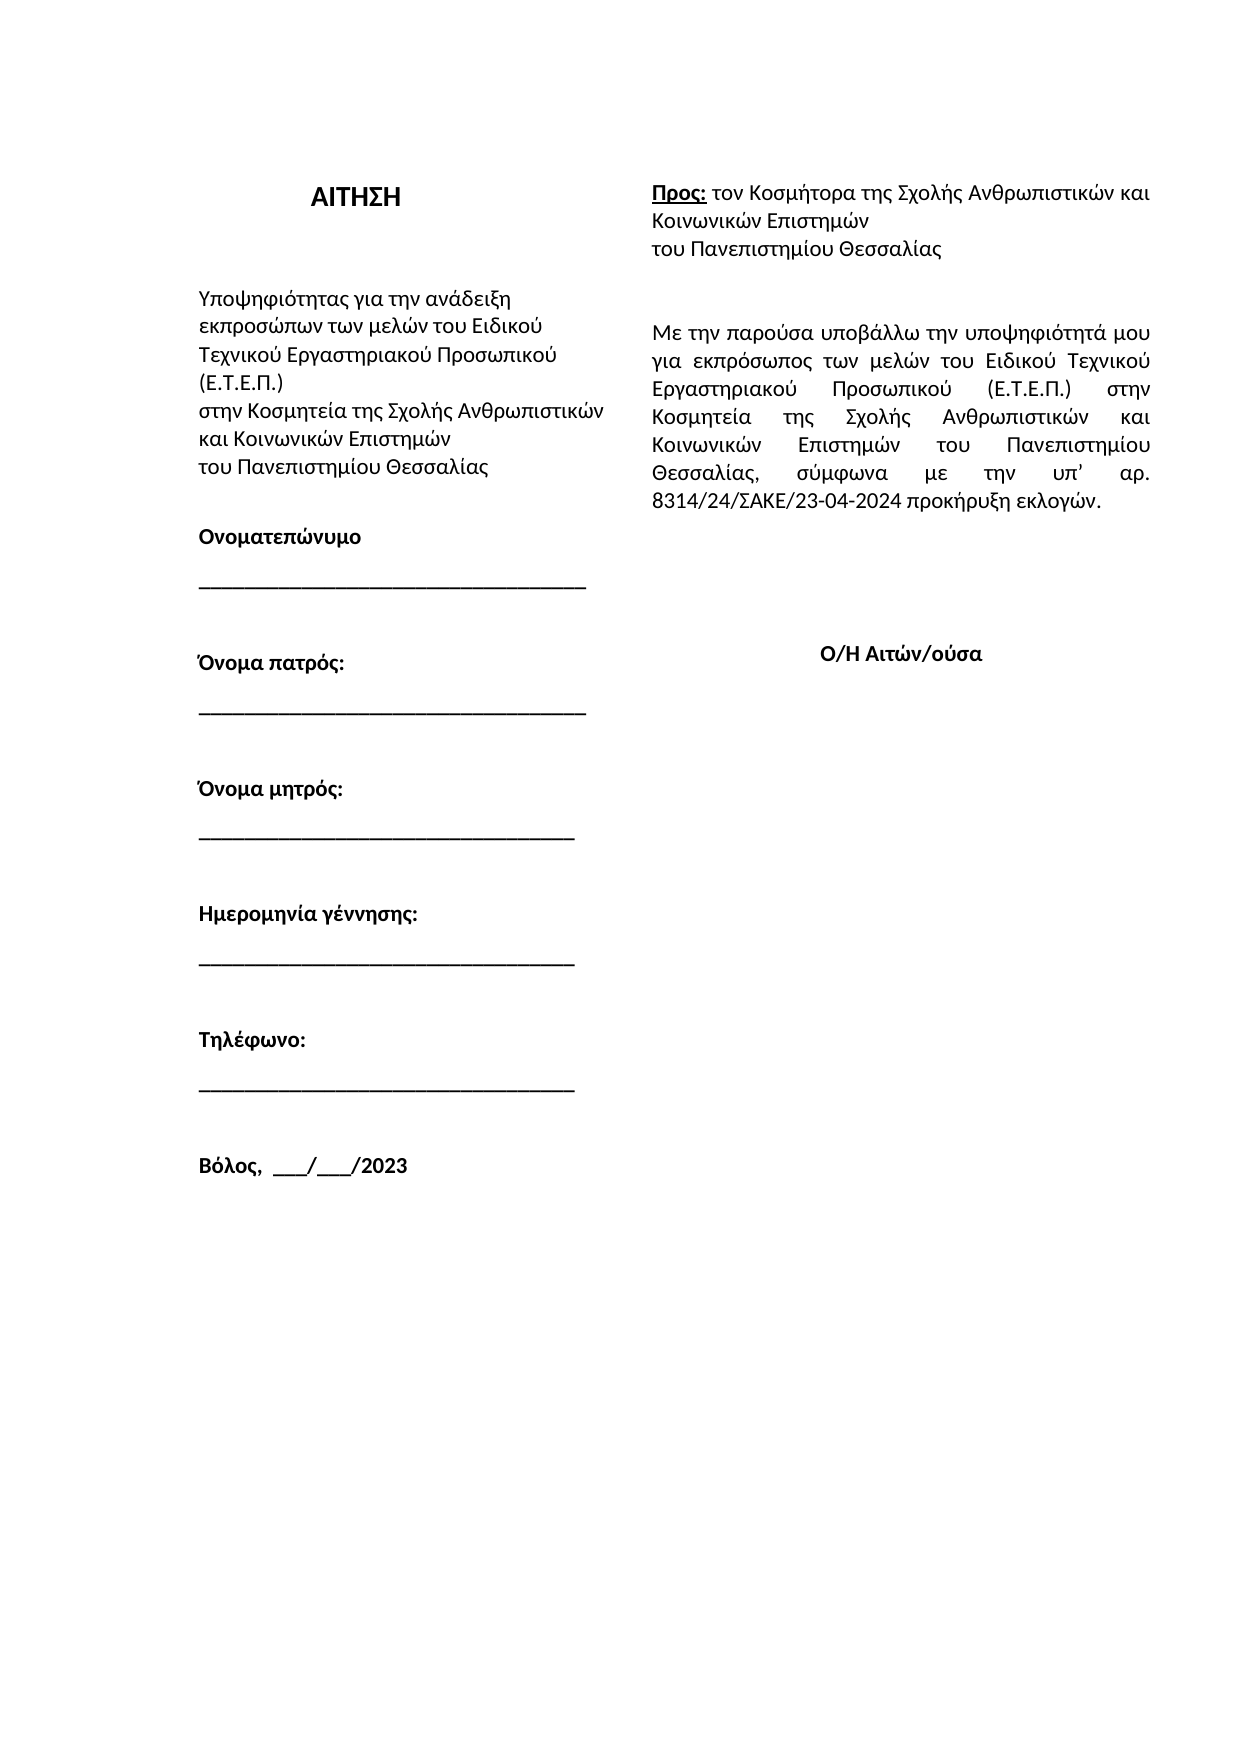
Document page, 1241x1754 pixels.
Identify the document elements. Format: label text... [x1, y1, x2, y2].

table_header ΑΙΤΗΣΗ Υποψηφιότητας για την ανάδειξη εκπροσώπων των μελών του Ειδικού Τεχνικού Εργαστηριακού Προσωπικού (Ε.Τ.Ε.Π.) στην Κοσμητεία της Σχολής Ανθρωπιστικών και Κοινωνικών Επιστημών του Πανεπιστημίου Θεσσαλίας Ονοματεπώνυμο __________________________________ Όνομα πατρός: __________________________________ Όνομα μητρός: _________________________________ Ημερομηνία γέννησης: _________________________________ Τηλέφωνο: _________________________________ Βόλος, ___/___/2023 [188, 150, 641, 1604]
table_header Προς: τον Κοσμήτορα της Σχολής Ανθρωπιστικών και Κοινωνικών Επιστημών του Πανεπιστημίου Θεσσαλίας Με την παρούσα υποβάλλω την υποψηφιότητά μου για εκπρόσωπος των μελών του Ειδικού Τεχνικού Εργαστηριακού Προσωπικού (Ε.Τ.Ε.Π.) στην Κοσμητεία της Σχολής Ανθρωπιστικών και Κοινωνικών Επιστημών του Πανεπιστημίου Θεσσαλίας, σύμφωνα με την υπ’ αρ. 8314/24/ΣΑΚΕ/23-04-2024 προκήρυξη εκλογών. Ο/Η Αιτών/ούσα [641, 150, 1162, 1604]
